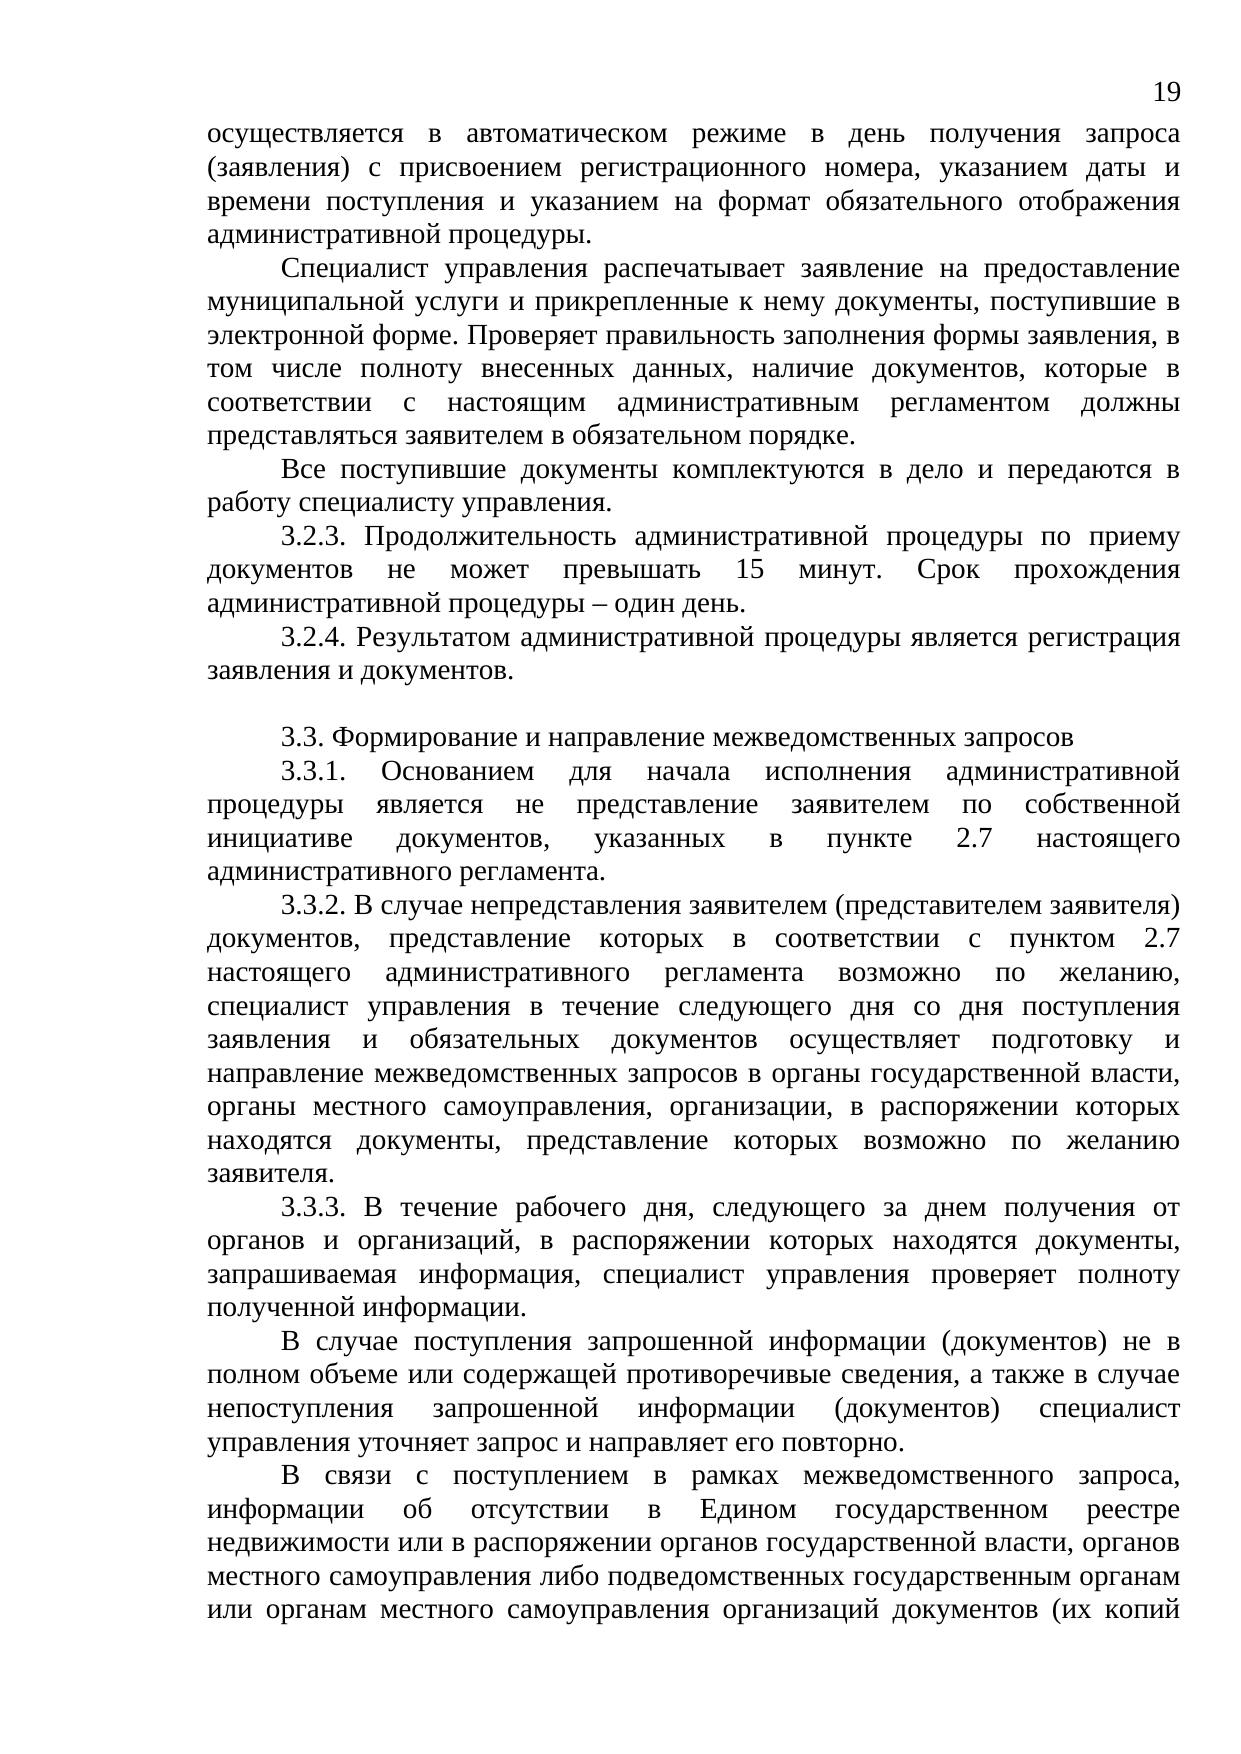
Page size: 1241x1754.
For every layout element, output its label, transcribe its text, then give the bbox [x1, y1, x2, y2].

text Специалист управления распечатывает заявление на предоставление муниципальной услуги и прикрепленные к нему документы, поступившие в электронной форме. Проверяет правильность заполнения формы заявления, в том числе полноту внесенных данных, наличие документов, которые в соответствии с настоящим административным регламентом должны представляться заявителем в обязательном порядке. [207, 250, 1181, 451]
text 3.3.1. Основанием для начала исполнения административной процедуры является не представление заявителем по собственной инициативе документов, указанных в пункте 2.7 настоящего административного регламента. [207, 753, 1181, 887]
text 3.3. Формирование и направление межведомственных запросов [207, 719, 1181, 753]
text В случае поступления запрошенной информации (документов) не в полном объеме или содержащей противоречивые сведения, а также в случае непоступления запрошенной информации (документов) специалист управления уточняет запрос и направляет его повторно. [207, 1323, 1181, 1457]
text Все поступившие документы комплектуются в дело и передаются в работу специалисту управления. [207, 451, 1181, 518]
text 3.3.2. В случае непредставления заявителем (представителем заявителя) документов, представление которых в соответствии с пунктом 2.7 настоящего административного регламента возможно по желанию, специалист управления в течение следующего дня со дня поступления заявления и обязательных документов осуществляет подготовку и направление межведомственных запросов в органы государственной власти, органы местного самоуправления, организации, в распоряжении которых находятся документы, представление которых возможно по желанию заявителя. [207, 887, 1181, 1189]
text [207, 1457, 1181, 1625]
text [207, 116, 1181, 250]
text 3.3.3. В течение рабочего дня, следующего за днем получения от органов и организаций, в распоряжении которых находятся документы, запрашиваемая информация, специалист управления проверяет полноту полученной информации. [207, 1189, 1181, 1323]
text 3.2.3. Продолжительность административной процедуры по приему документов не может превышать 15 минут. Срок прохождения административной процедуры – один день. [207, 518, 1181, 619]
text 3.2.4. Результатом административной процедуры является регистрация заявления и документов. [207, 619, 1181, 686]
